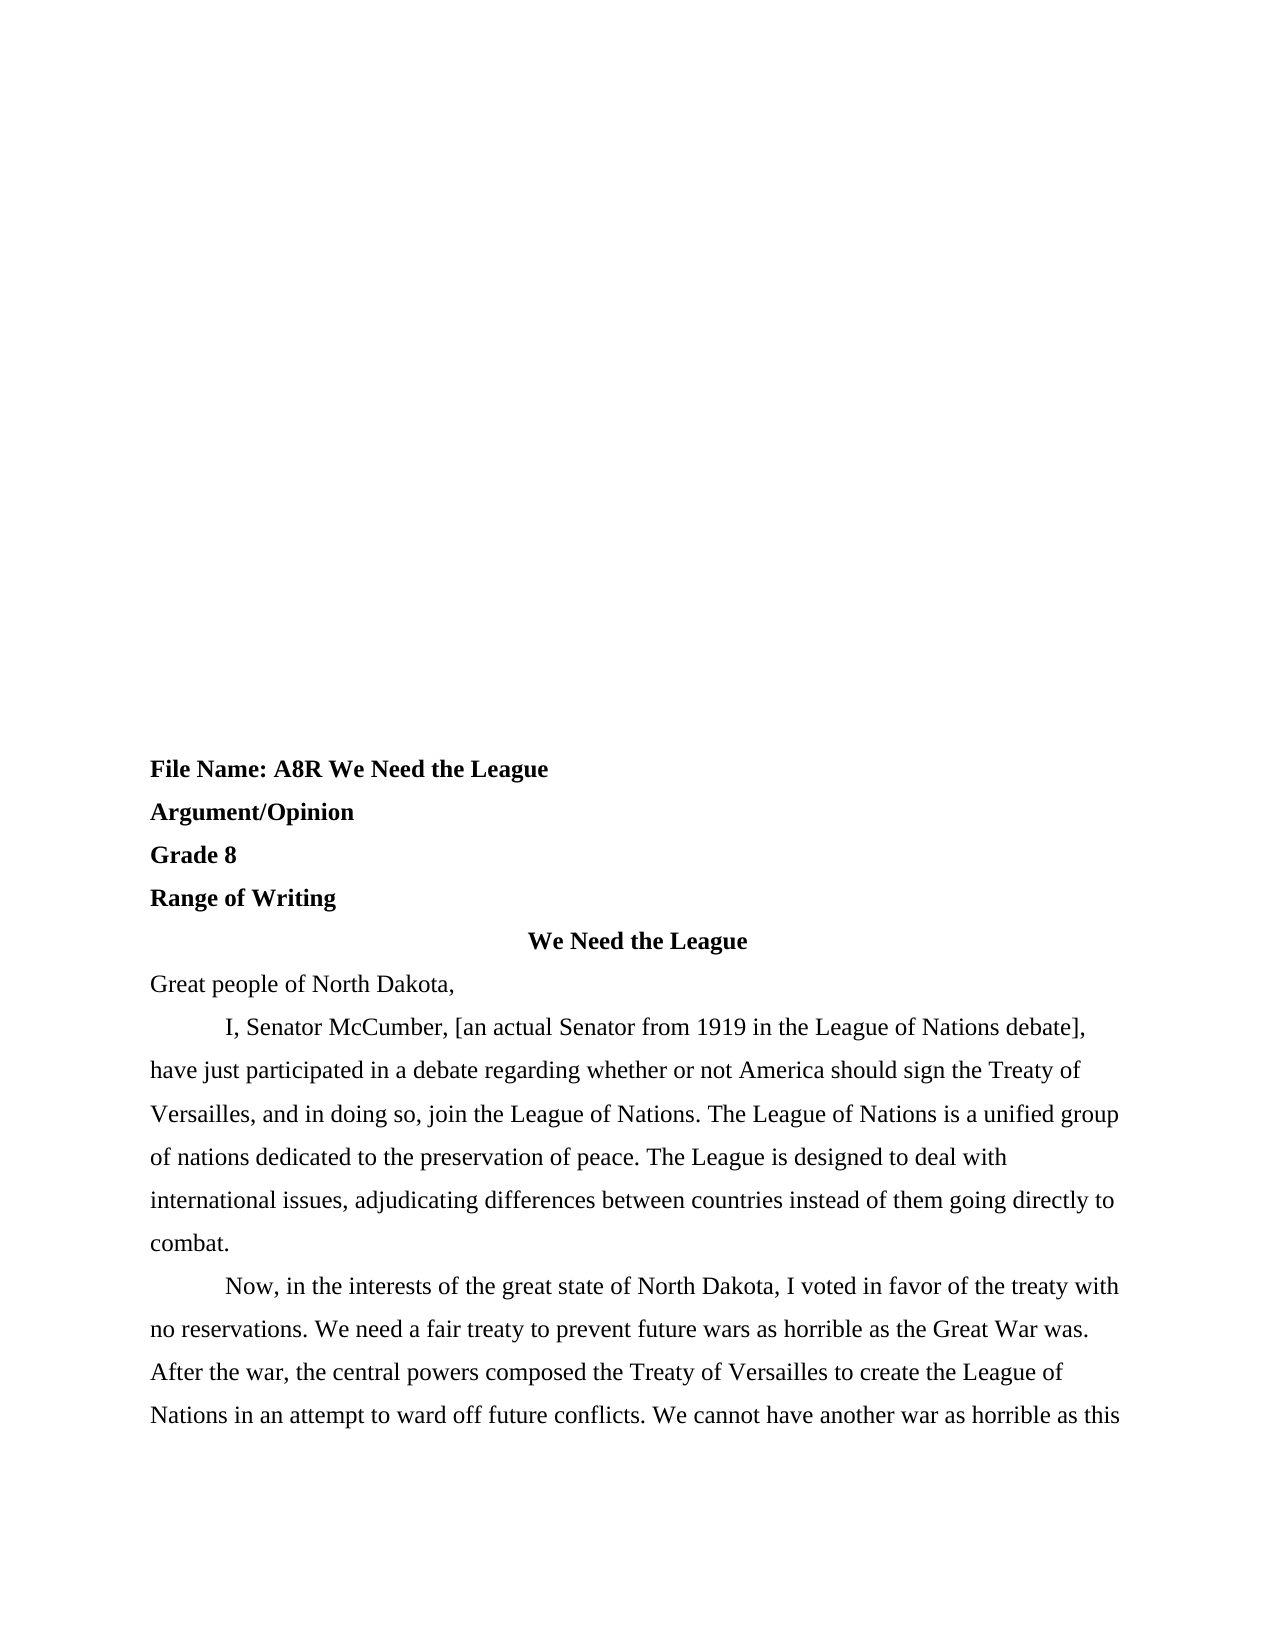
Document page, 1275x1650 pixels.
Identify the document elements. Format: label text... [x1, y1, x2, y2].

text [150, 1271, 1125, 1429]
text Great people of North Dakota, [150, 969, 1125, 998]
text File Name: A8R We Need the League [150, 754, 1125, 782]
text Argument/Opinion [150, 797, 1125, 826]
text We Need the League [150, 926, 1125, 955]
text I, Senator McCumber, [an actual Senator from 1919 in the League of Nations debate], have just participated in a debate regarding whether or not America should sign the Treaty of Versailles, and in doing so, join the League of Nations. The League of Nations is a unified group of nations dedicated to the preservation of peace. The League is designed to deal with international issues, adjudicating differences between countries instead of them going directly to combat. [150, 1012, 1125, 1257]
text Grade 8 [150, 840, 1125, 869]
text Range of Writing [150, 883, 1125, 912]
